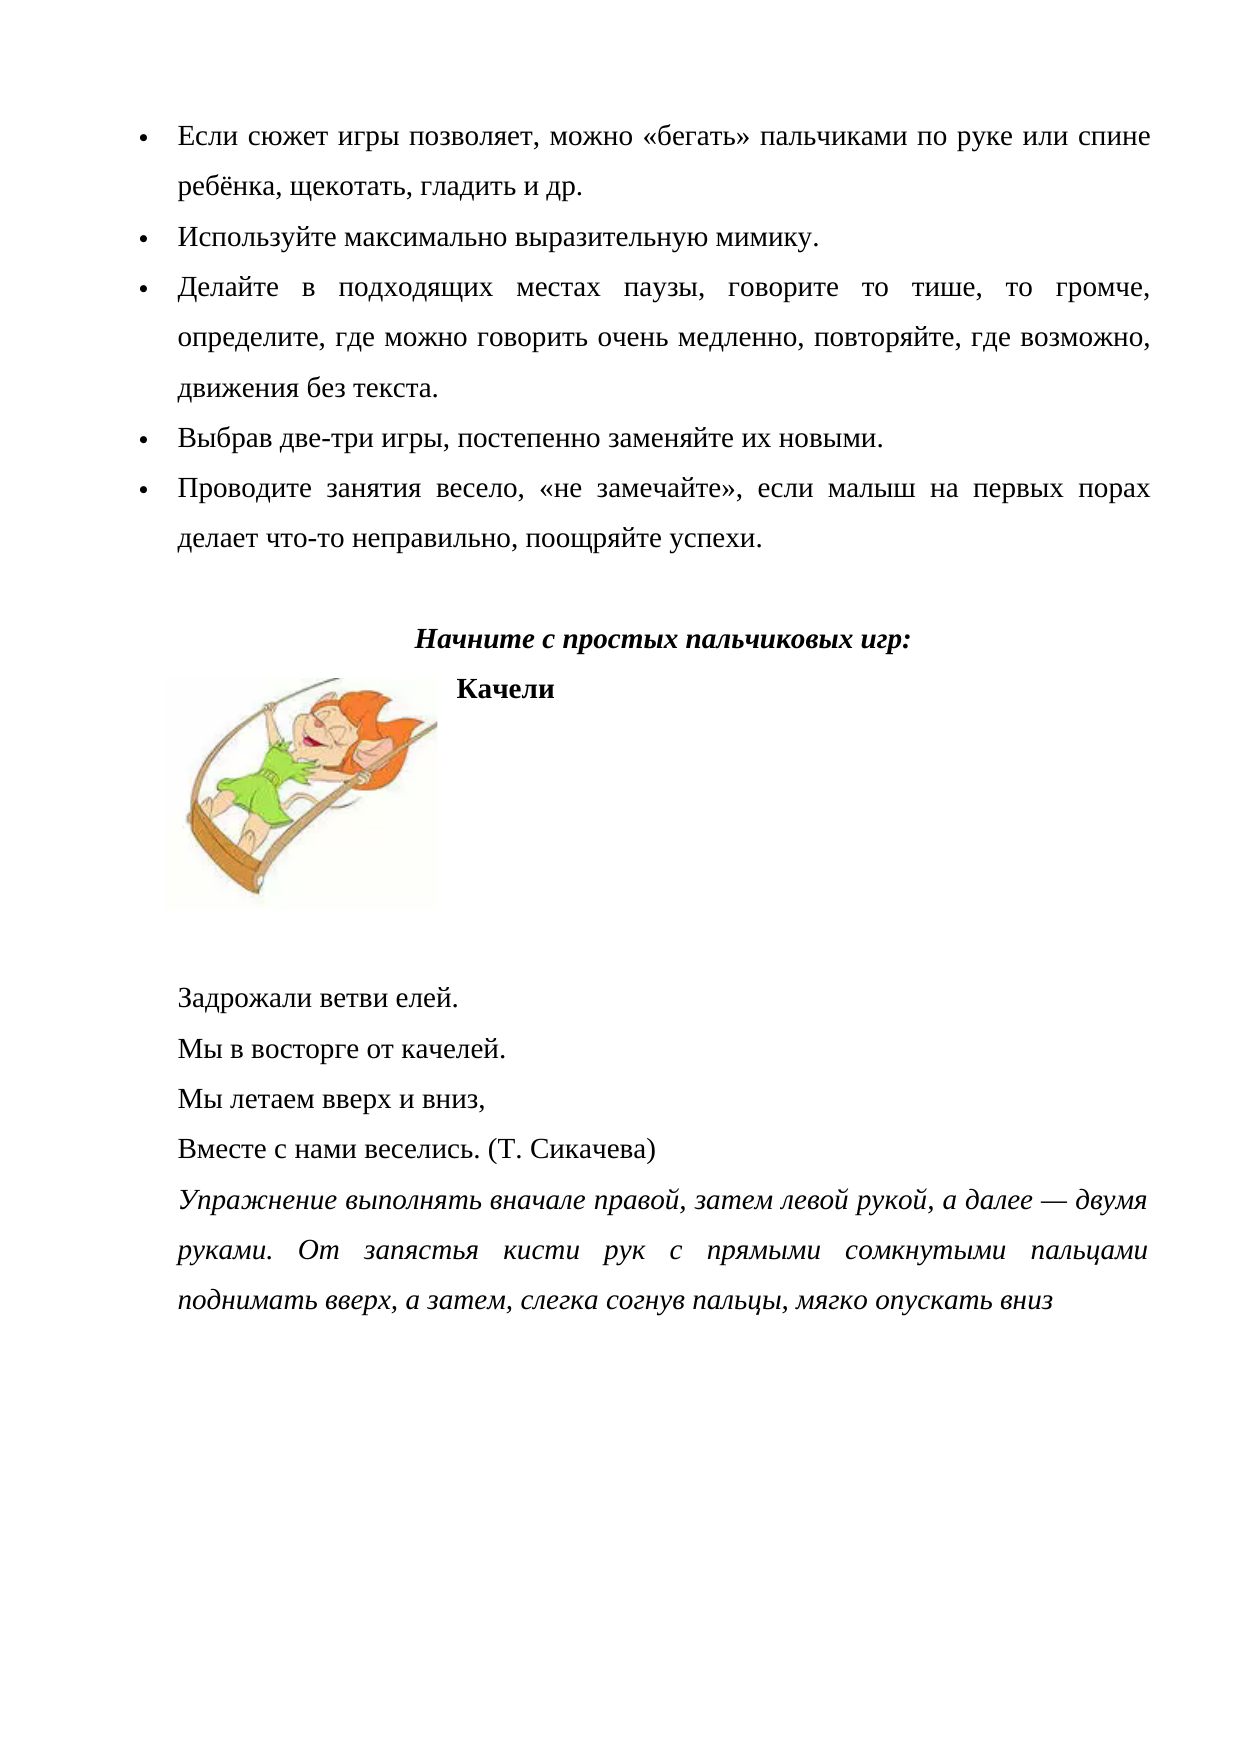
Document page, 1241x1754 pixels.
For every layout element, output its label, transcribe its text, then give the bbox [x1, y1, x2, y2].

text Начните с простых пальчиковых игр: [177, 621, 1152, 655]
text Мы летаем вверх и вниз, [177, 1081, 1152, 1115]
list Если сюжет игры позволяет, можно «бегать» пальчиками по руке или спине ребёнка, щекотать, гладить и др. [140, 118, 1152, 202]
text Вместе с нами веселись. (Т. Сикачева) [177, 1132, 1152, 1165]
text Упражнение выполнять вначале правой, затем левой рукой, а далее — двумя руками. От запястья кисти рук с прямыми сомкнутыми пальцами поднимать вверх, а затем, слегка согнув пальцы, мягко опускать вниз [177, 1182, 1152, 1316]
text Задрожали ветви елей. [177, 981, 1152, 1014]
text Качели [177, 672, 1152, 705]
list Выбрав две-три игры, постепенно заменяйте их новыми. [140, 420, 1152, 453]
picture [164, 678, 438, 910]
list Делайте в подходящих местах паузы, говорите то тише, то громче, определите, где можно говорить очень медленно, повторяйте, где возможно, движения без текста. [140, 269, 1152, 403]
list Используйте максимально выразительную мимику. [140, 219, 1152, 252]
list Проводите занятия весело, «не замечайте», если малыш на первых порах делает что-то неправильно, поощряйте успехи. [140, 470, 1152, 554]
text Мы в восторге от качелей. [177, 1031, 1152, 1064]
